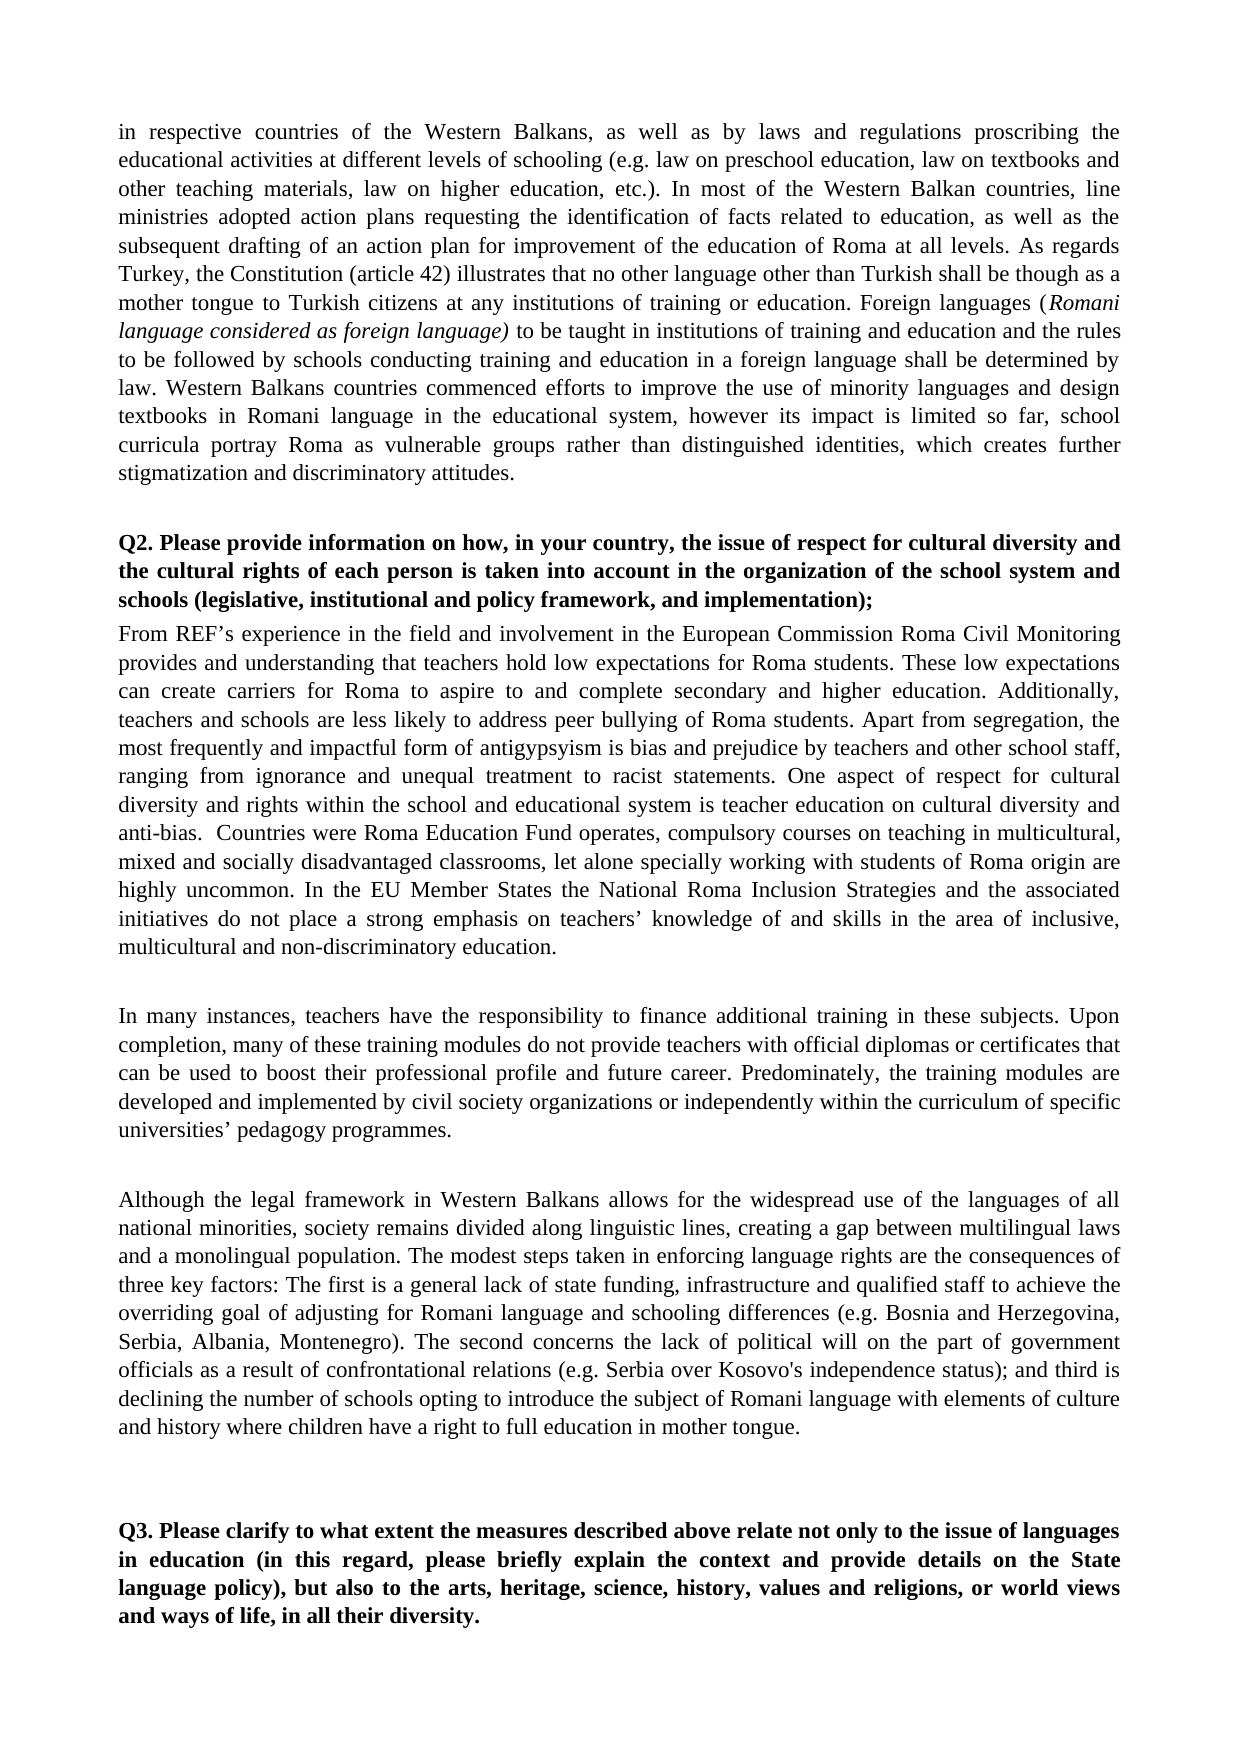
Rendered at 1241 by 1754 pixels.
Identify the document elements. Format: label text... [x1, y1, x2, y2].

text Q3. Please clarify to what extent the measures described above relate not only to the issue of languages in education (in this regard, please briefly explain the context and provide details on the State language policy), but also to the arts, heritage, science, history, values and religions, or world views and ways of life, in all their diversity. [118, 1517, 1122, 1629]
text From REF’s experience in the field and involvement in the European Commission Roma Civil Monitoring provides and understanding that teachers hold low expectations for Roma students. These low expectations can create carriers for Roma to aspire to and complete secondary and higher education. Additionally, teachers and schools are less likely to address peer bullying of Roma students. Apart from segregation, the most frequently and impactful form of antigypsyism is bias and prejudice by teachers and other school staff, ranging from ignorance and unequal treatment to racist statements. One aspect of respect for cultural diversity and rights within the school and educational system is teacher education on cultural diversity and anti-bias. Countries were Roma Education Fund operates, compulsory courses on teaching in multicultural, mixed and socially disadvantaged classrooms, let alone specially working with students of Roma origin are highly uncommon. In the EU Member States the National Roma Inclusion Strategies and the associated initiatives do not place a strong emphasis on teachers’ knowledge of and skills in the area of inclusive, multicultural and non-discriminatory education. [118, 620, 1122, 959]
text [118, 118, 1122, 317]
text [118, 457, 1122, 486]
text Although the legal framework in Western Balkans allows for the widespread use of the languages of all national minorities, society remains divided along linguistic lines, creating a gap between multilingual laws and a monolingual population. The modest steps taken in enforcing language rights are the consequences of three key factors: The first is a general lack of state funding, infrastructure and qualified staff to achieve the overriding goal of adjusting for Romani language and schooling differences (e.g. Bosnia and Herzegovina, Serbia, Albania, Montenegro). The second concerns the lack of political will on the part of government officials as a result of confrontational relations (e.g. Serbia over Kosovo's independence status); and third is declining the number of schools opting to introduce the subject of Romani language with elements of culture and history where children have a right to full education in mother tongue. [118, 1186, 1122, 1439]
text In many instances, teachers have the responsibility to finance additional training in these subjects. Upon completion, many of these training modules do not provide teachers with official diplomas or certificates that can be used to boost their professional profile and future career. Predominately, the training modules are developed and implemented by civil society organizations or independently within the curriculum of specific universities’ pedagogy programmes. [118, 1002, 1122, 1143]
text Q2. Please provide information on how, in your country, the issue of respect for cultural diversity and the cultural rights of each person is taken into account in the organization of the school system and schools (legislative, institutional and policy framework, and implementation); [118, 529, 1122, 612]
